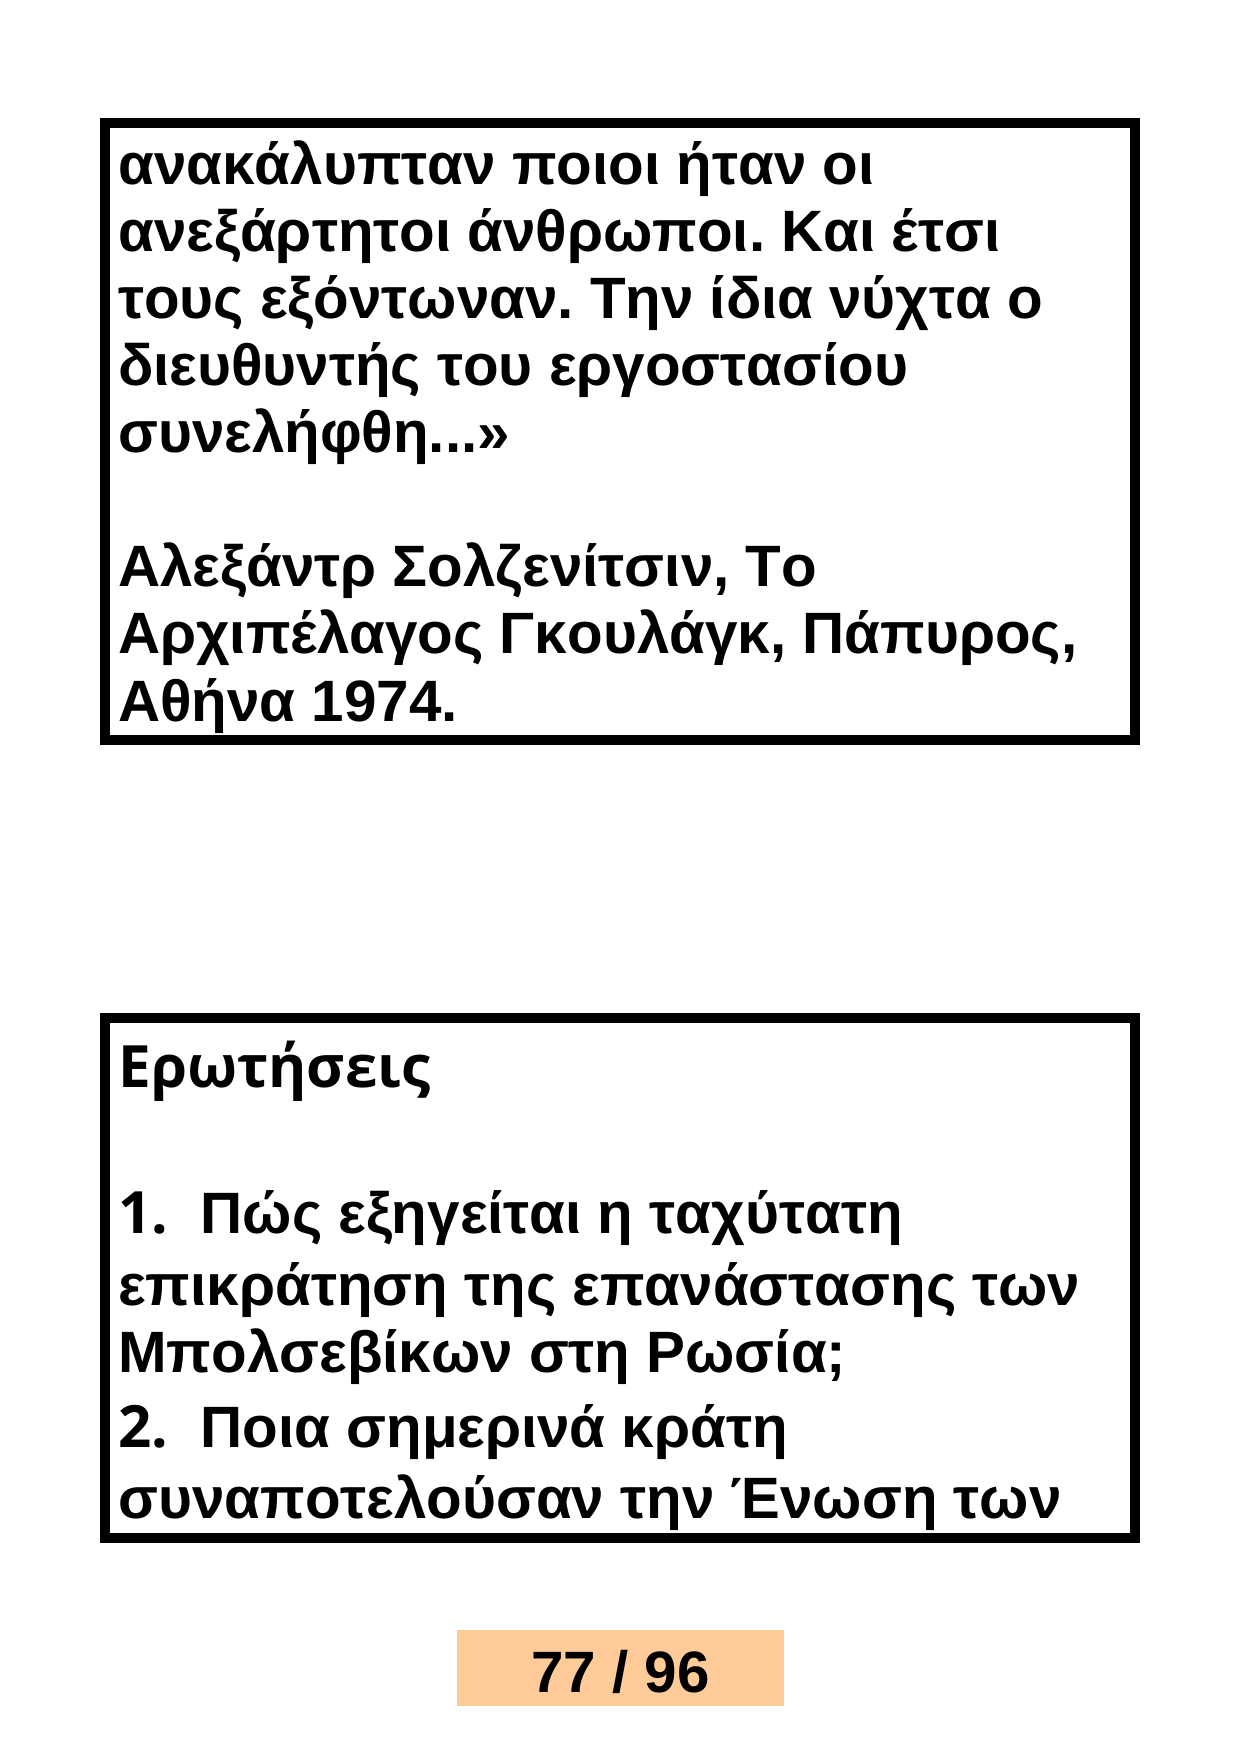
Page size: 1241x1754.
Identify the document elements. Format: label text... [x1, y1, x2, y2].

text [110, 128, 1130, 465]
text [110, 1373, 1130, 1533]
text Αλεξάντρ Σολζενίτσιν, Το Αρχιπέλαγος Γκουλάγκ, Πάπυρος, Αθήνα 1974. [110, 521, 1130, 735]
text Ερωτήσεις [110, 1023, 1130, 1104]
text 1. Πώς εξηγείται η ταχύτατη επικράτηση της επανάστασης των Μπολσεβίκων στη Ρωσία; [118, 1171, 1122, 1373]
